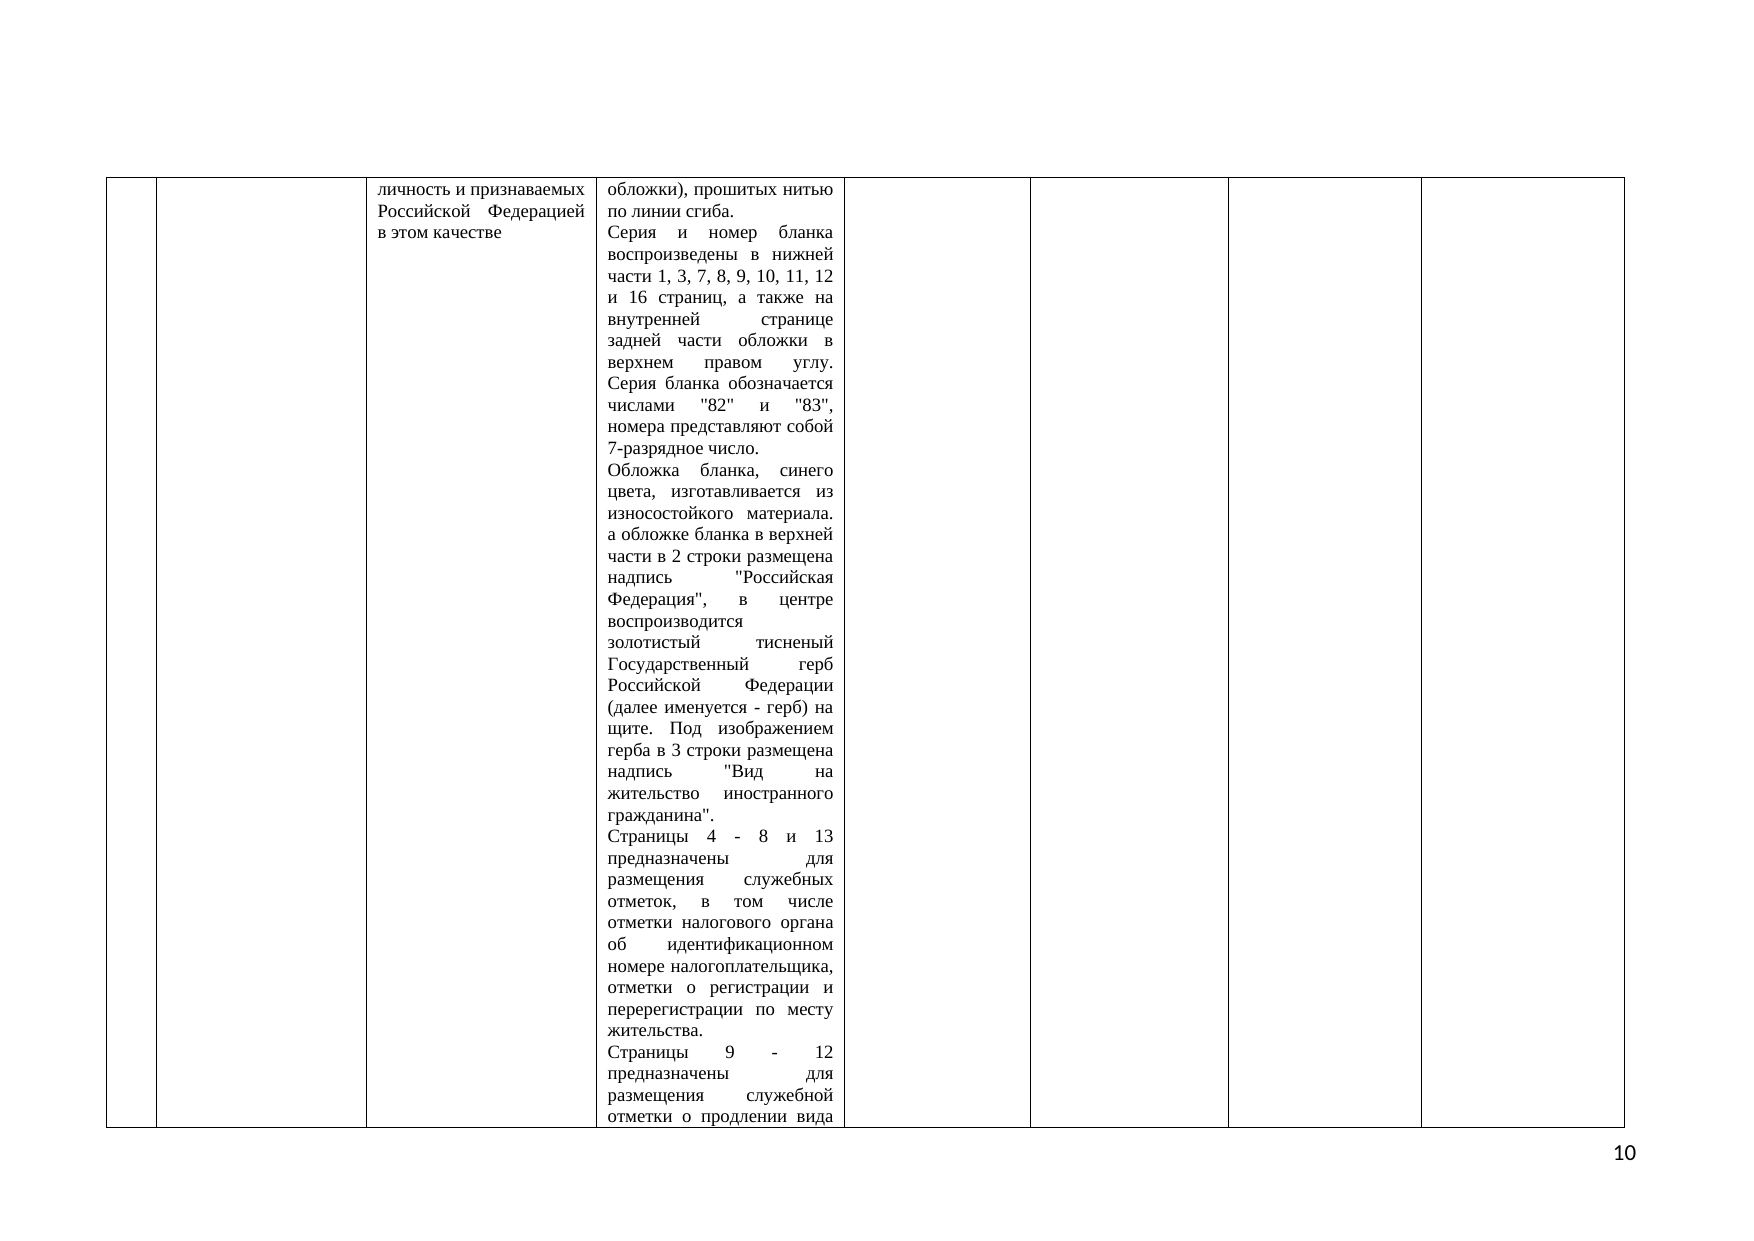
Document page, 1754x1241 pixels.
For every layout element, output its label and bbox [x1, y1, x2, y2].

table_cell [597, 178, 844, 1127]
table_cell [367, 178, 596, 1127]
